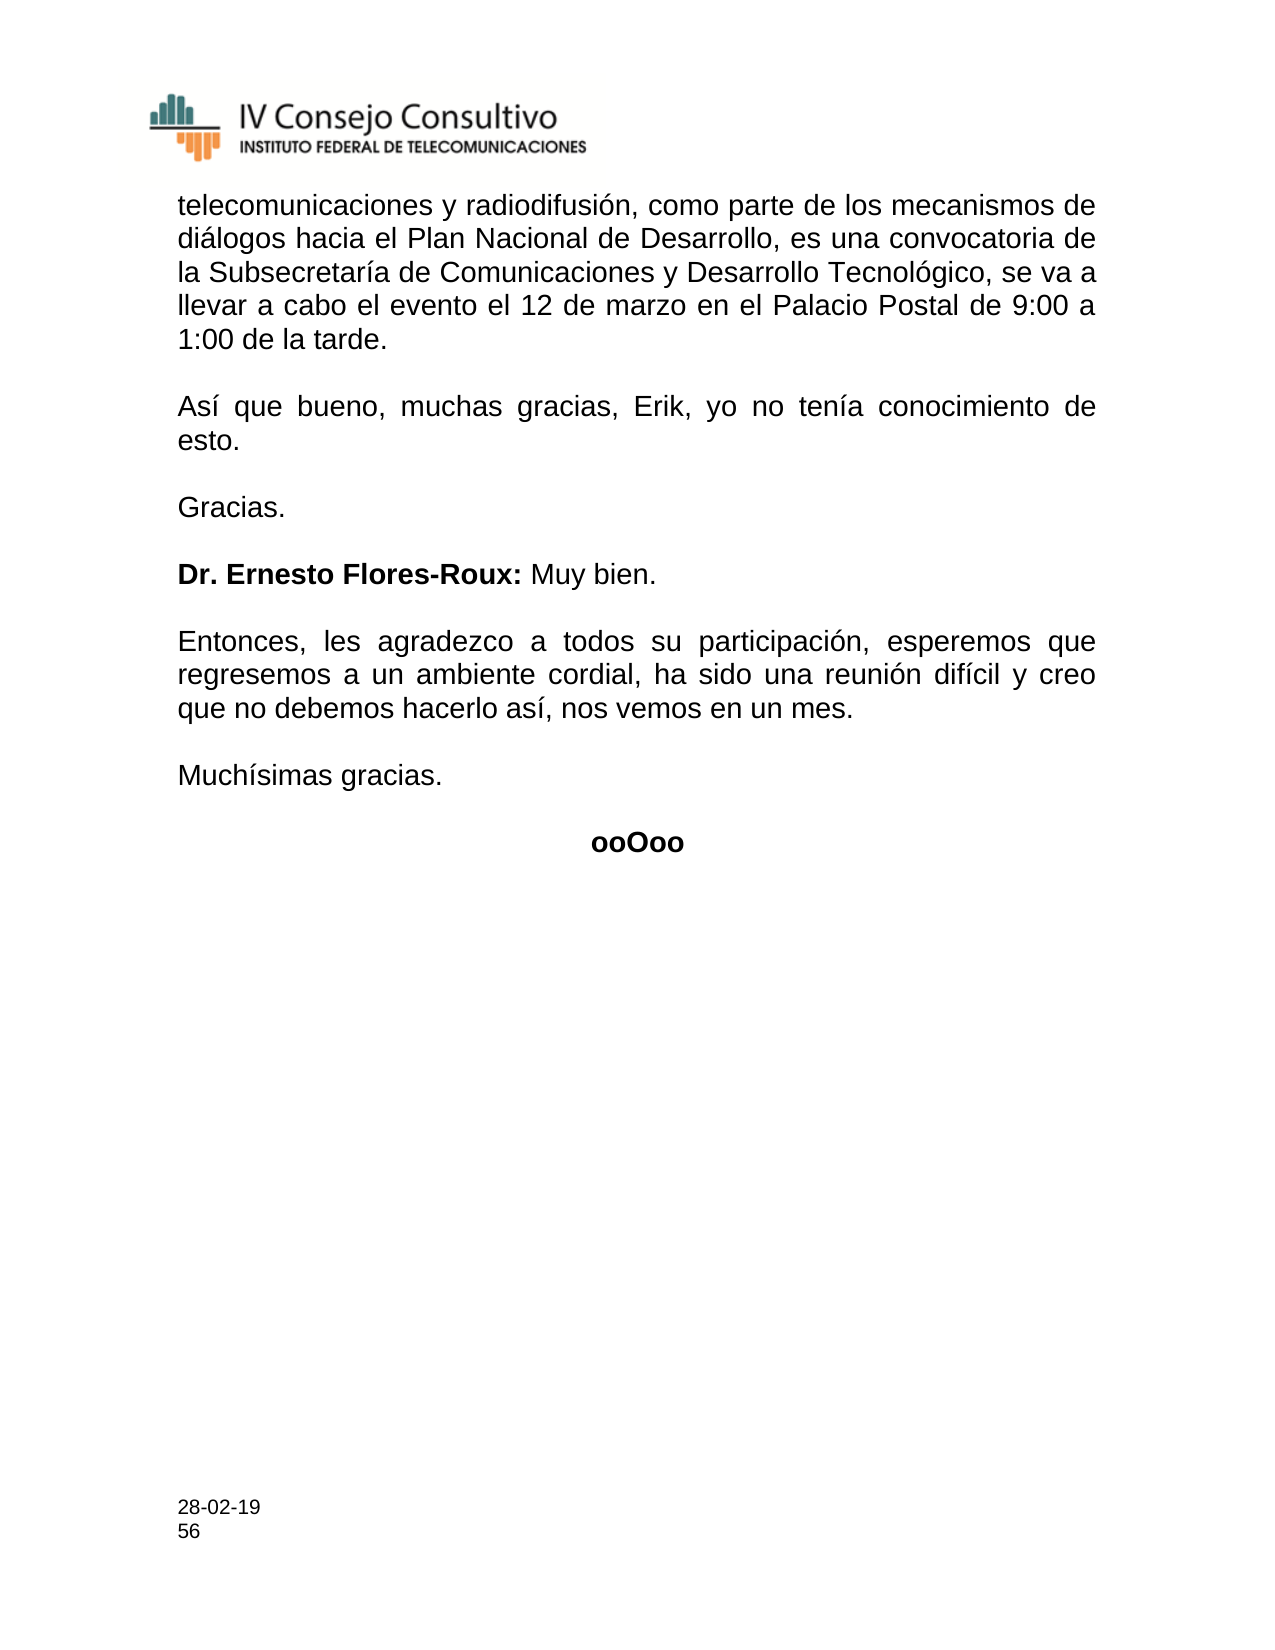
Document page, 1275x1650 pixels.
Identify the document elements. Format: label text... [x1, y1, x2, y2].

text Muchísimas gracias. [177, 758, 1098, 792]
text Así que bueno, muchas gracias, Erik, yo no tenía conocimiento de esto. [177, 389, 1098, 456]
picture [118, 73, 606, 188]
text Entonces, les agradezco a todos su participación, esperemos que regresemos a un ambiente cordial, ha sido una reunión difícil y creo que no debemos hacerlo así, nos vemos en un mes. [177, 624, 1098, 724]
text ooOoo [177, 825, 1098, 859]
text Dr. Ernesto Flores-Roux: Muy bien. [177, 557, 1098, 590]
text Gracias. [177, 490, 1098, 523]
